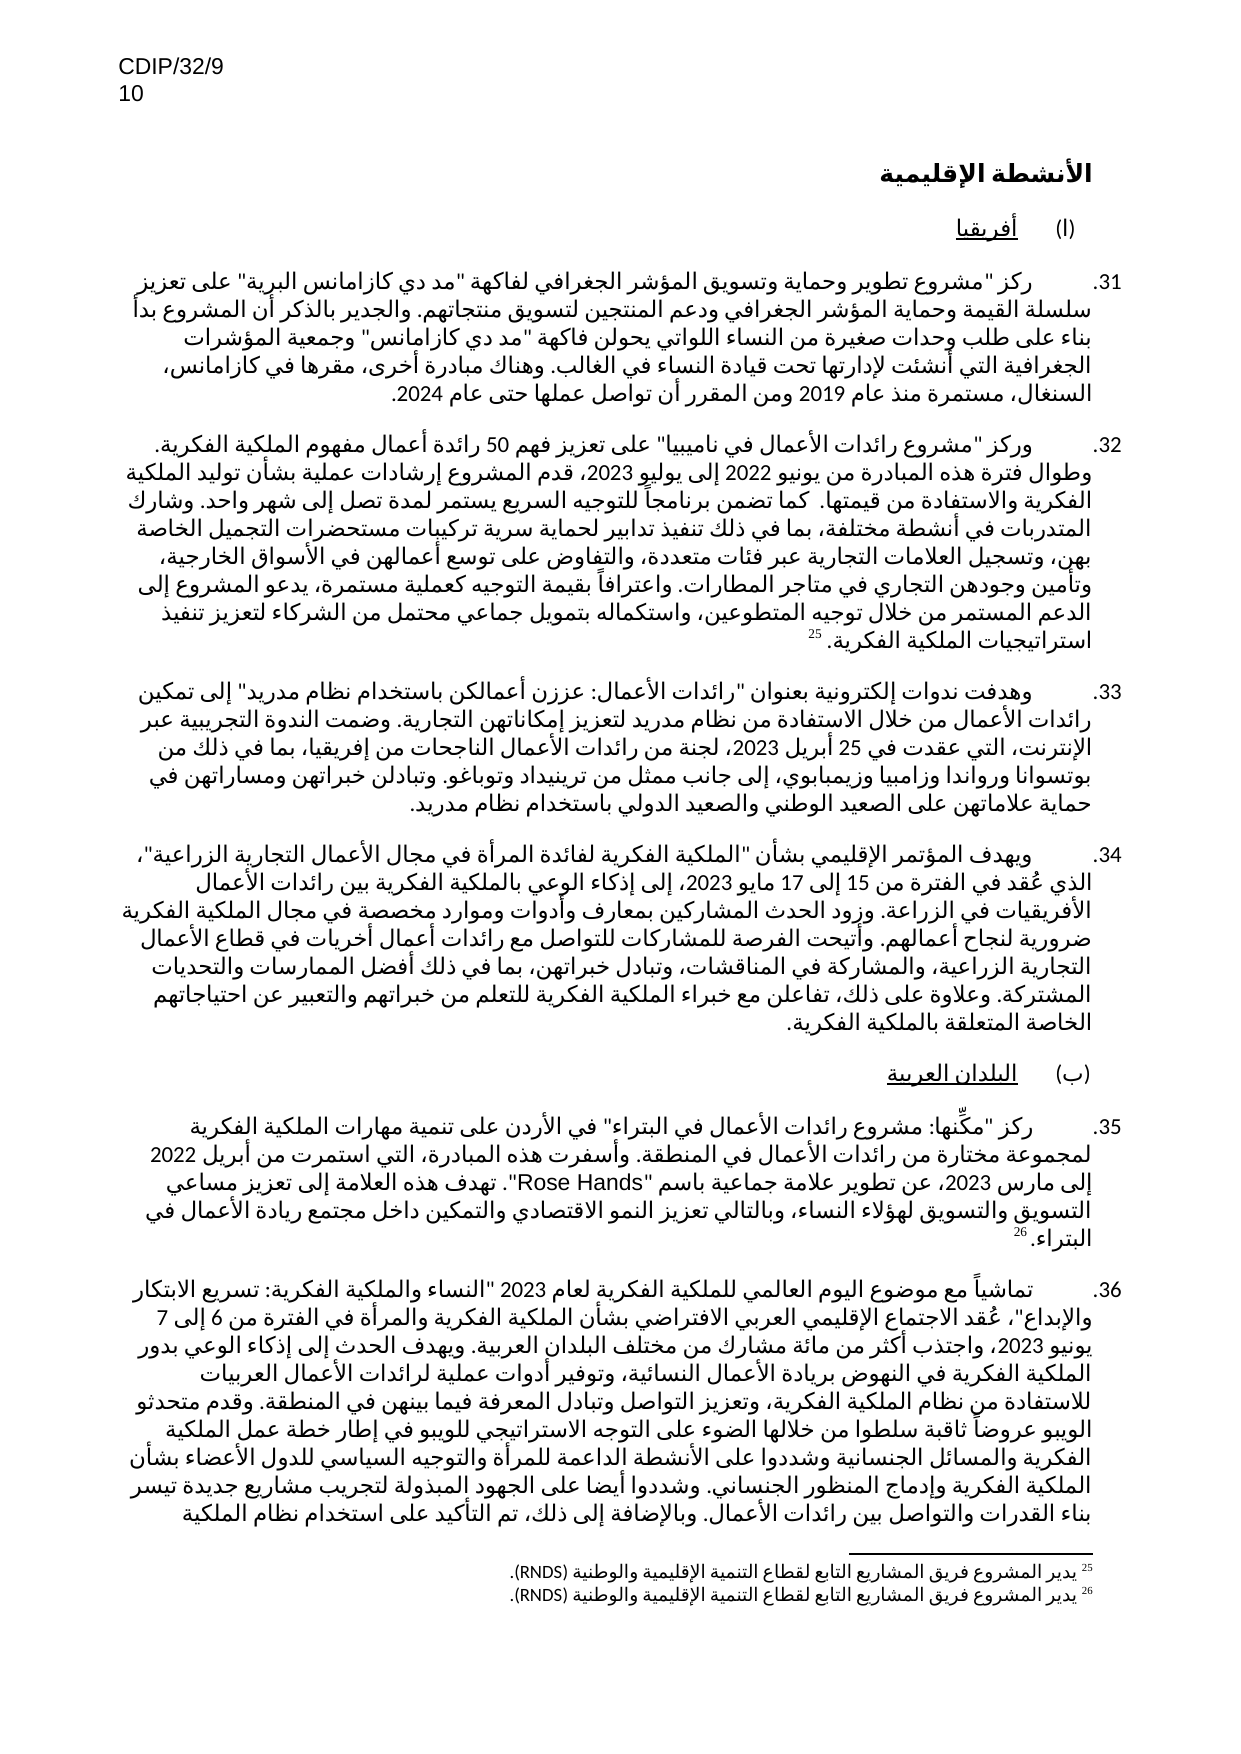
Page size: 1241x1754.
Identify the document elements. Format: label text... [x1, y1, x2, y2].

text وهدفت ندوات إلكترونية بعنوان "رائدات الأعمال: عززن أعمالكن باستخدام نظام مدريد" إلى تمكين رائدات الأعمال من خلال الاستفادة من نظام مدريد لتعزيز إمكاناتهن التجارية. وضمت الندوة التجريبية عبر الإنترنت، التي عقدت في 25 أبريل 2023، لجنة من رائدات الأعمال الناجحات من إفريقيا، بما في ذلك من بوتسوانا ورواندا وزامبيا وزيمبابوي، إلى جانب ممثل من ترينيداد وتوباغو. وتبادلن خبراتهن ومساراتهن في حماية علاماتهن على الصعيد الوطني والصعيد الدولي باستخدام نظام مدريد. [118, 677, 1092, 817]
text ركز "مشروع تطوير وحماية وتسويق المؤشر الجغرافي لفاكهة "مد دي كازامانس البرية" على تعزيز سلسلة القيمة وحماية المؤشر الجغرافي ودعم المنتجين لتسويق منتجاتهم. والجدير بالذكر أن المشروع بدأ بناء على طلب وحدات صغيرة من النساء اللواتي يحولن فاكهة "مد دي كازامانس" وجمعية المؤشرات الجغرافية التي أنشئت لإدارتها تحت قيادة النساء في الغالب. وهناك مبادرة أخرى، مقرها في كازامانس، السنغال، مستمرة منذ عام 2019 ومن المقرر أن تواصل عملها حتى عام 2024. [118, 267, 1092, 407]
text ركز "مكِّنها: مشروع رائدات الأعمال في البتراء" في الأردن على تنمية مهارات الملكية الفكرية لمجموعة مختارة من رائدات الأعمال في المنطقة. وأسفرت هذه المبادرة، التي استمرت من أبريل 2022 إلى مارس 2023، عن تطوير علامة جماعية باسم "Rose Hands". تهدف هذه العلامة إلى تعزيز مساعي التسويق والتسويق لهؤلاء النساء، وبالتالي تعزيز النمو الاقتصادي والتمكين داخل مجتمع ريادة الأعمال في البتراء. [118, 1112, 1092, 1252]
text ويهدف المؤتمر الإقليمي بشأن "الملكية الفكرية لفائدة المرأة في مجال الأعمال التجارية الزراعية"، الذي عُقد في الفترة من 15 إلى 17 مايو 2023، إلى إذكاء الوعي بالملكية الفكرية بين رائدات الأعمال الأفريقيات في الزراعة. وزود الحدث المشاركين بمعارف وأدوات وموارد مخصصة في مجال الملكية الفكرية ضرورية لنجاح أعمالهم. وأتيحت الفرصة للمشاركات للتواصل مع رائدات أعمال أخريات في قطاع الأعمال التجارية الزراعية، والمشاركة في المناقشات، وتبادل خبراتهن، بما في ذلك أفضل الممارسات والتحديات المشتركة. وعلاوة على ذلك، تفاعلن مع خبراء الملكية الفكرية للتعلم من خبراتهم والتعبير عن احتياجاتهم الخاصة المتعلقة بالملكية الفكرية. [118, 840, 1092, 1036]
list البلدان العربية [118, 1059, 1055, 1087]
list أفريقيا [118, 214, 1055, 242]
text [118, 1275, 1092, 1527]
text وركز "مشروع رائدات الأعمال في ناميبيا" على تعزيز فهم 50 رائدة أعمال مفهوم الملكية الفكرية. وطوال فترة هذه المبادرة من يونيو 2022 إلى يوليو 2023، قدم المشروع إرشادات عملية بشأن توليد الملكية الفكرية والاستفادة من قيمتها. كما تضمن برنامجاً للتوجيه السريع يستمر لمدة تصل إلى شهر واحد. وشارك المتدربات في أنشطة مختلفة، بما في ذلك تنفيذ تدابير لحماية سرية تركيبات مستحضرات التجميل الخاصة بهن، وتسجيل العلامات التجارية عبر فئات متعددة، والتفاوض على توسع أعمالهن في الأسواق الخارجية، وتأمين وجودهن التجاري في متاجر المطارات. واعترافاً بقيمة التوجيه كعملية مستمرة، يدعو المشروع إلى الدعم المستمر من خلال توجيه المتطوعين، واستكماله بتمويل جماعي محتمل من الشركاء لتعزيز تنفيذ استراتيجيات الملكية الفكرية. [118, 430, 1092, 654]
subtitle الأنشطة الإقليمية [118, 158, 1092, 189]
